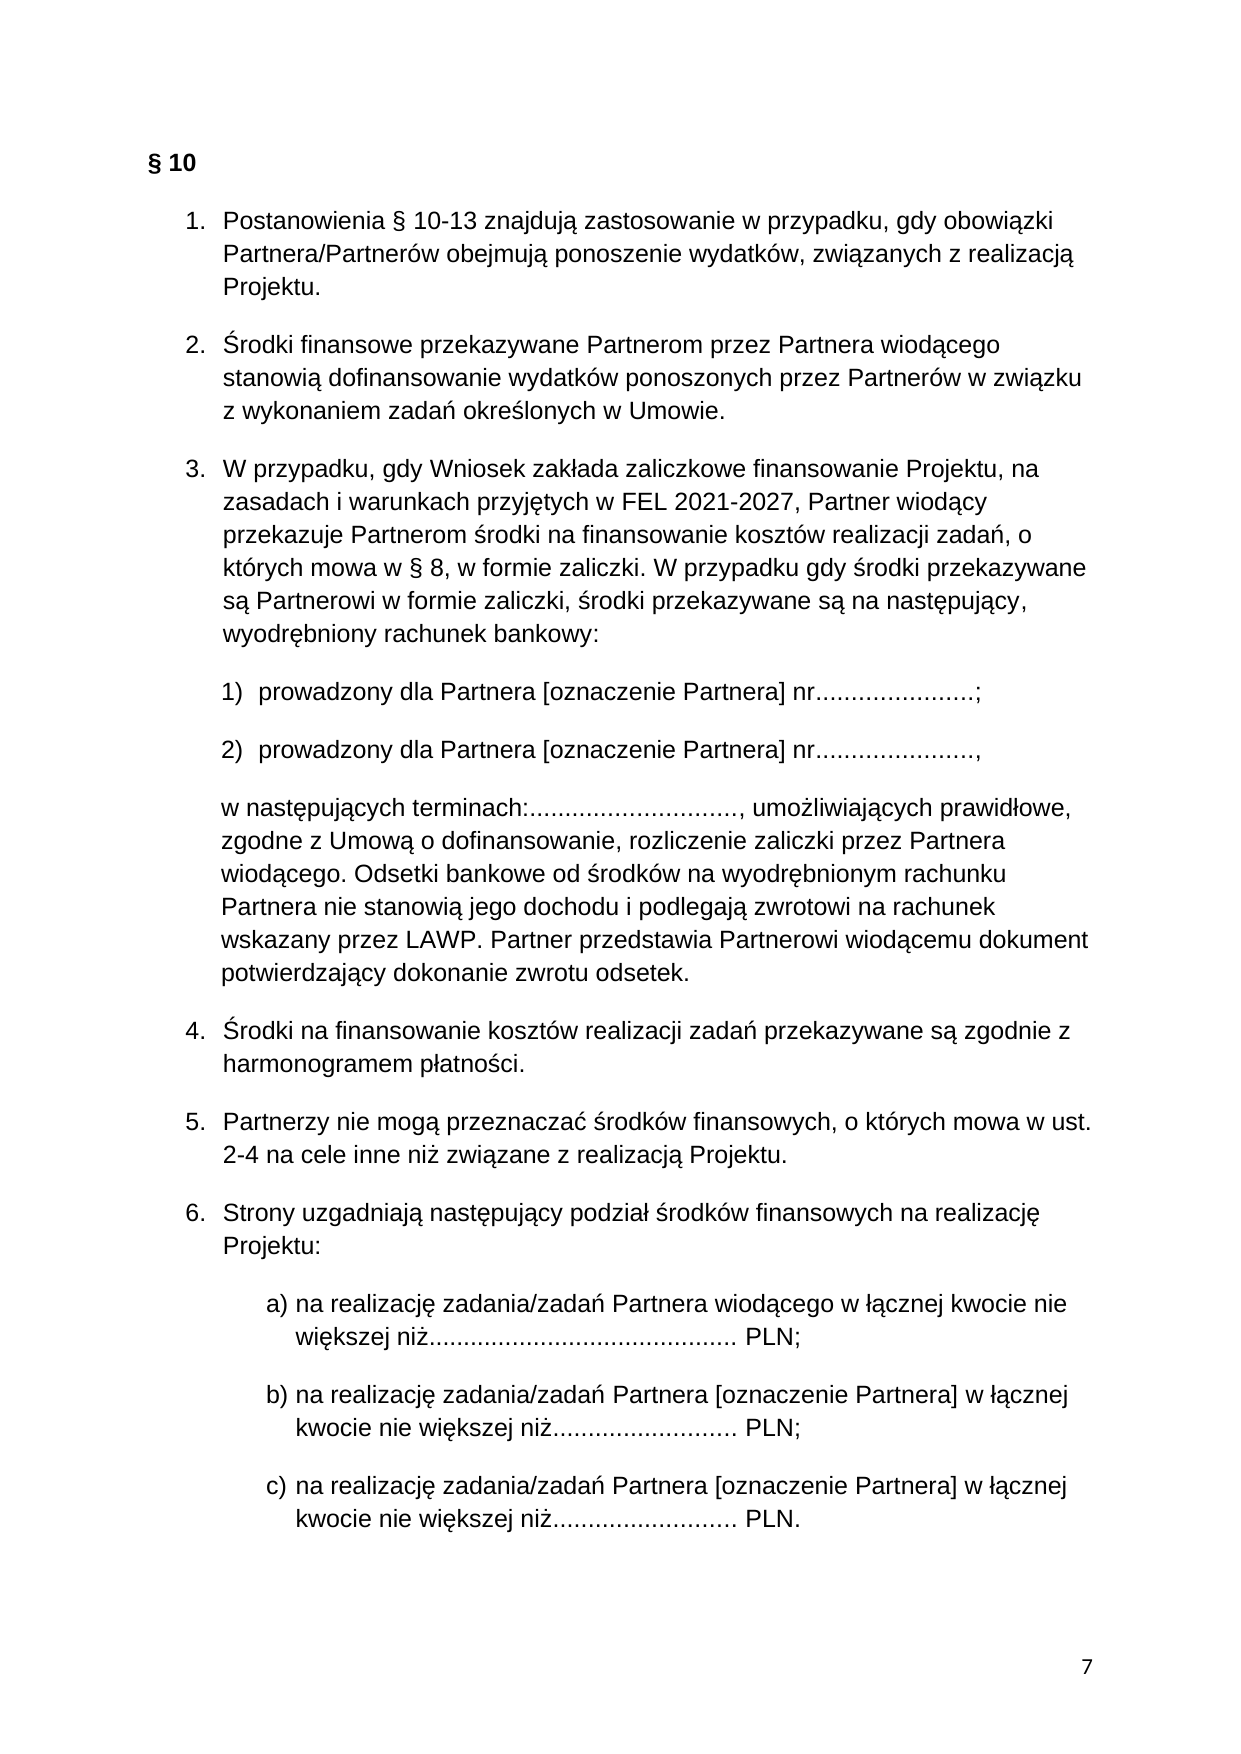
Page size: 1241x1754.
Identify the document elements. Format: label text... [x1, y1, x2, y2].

list Środki finansowe przekazywane Partnerom przez Partnera wiodącego stanowią dofinansowanie wydatków ponoszonych przez Partnerów w związku z wykonaniem zadań określonych w Umowie. [185, 330, 1093, 424]
list Postanowienia § 10-13 znajdują zastosowanie w przypadku, gdy obowiązki Partnera/Partnerów obejmują ponoszenie wydatków, związanych z realizacją Projektu. [185, 206, 1093, 300]
list na realizację zadania/zadań Partnera wiodącego w łącznej kwocie nie większej niż PLN; [266, 1289, 1093, 1351]
list W przypadku, gdy Wniosek zakłada zaliczkowe finansowanie Projektu, na zasadach i warunkach przyjętych w FEL 2021-2027, Partner wiodący przekazuje Partnerom środki na finansowanie kosztów realizacji zadań, o których mowa w § 8, w formie zaliczki. W przypadku gdy środki przekazywane są Partnerowi w formie zaliczki, środki przekazywane są na następujący, wyodrębniony rachunek bankowy: [185, 454, 1093, 648]
list Strony uzgadniają następujący podział środków finansowych na realizację Projektu: [185, 1198, 1093, 1260]
list na realizację zadania/zadań Partnera [oznaczenie Partnera] w łącznej kwocie nie większej niż PLN; [266, 1380, 1093, 1442]
subtitle § 10 [148, 148, 1093, 176]
list prowadzony dla Partnera [oznaczenie Partnera] nr ; [221, 677, 1093, 706]
list Partnerzy nie mogą przeznaczać środków finansowych, o których mowa w ust. 2-4 na cele inne niż związane z realizacją Projektu. [185, 1107, 1093, 1169]
list prowadzony dla Partnera [oznaczenie Partnera] nr , [221, 735, 1093, 764]
list na realizację zadania/zadań Partnera [oznaczenie Partnera] w łącznej kwocie nie większej niż PLN. [266, 1471, 1093, 1533]
text w następujących terminach: , umożliwiających prawidłowe, zgodne z Umową o dofinansowanie, rozliczenie zaliczki przez Partnera wiodącego. Odsetki bankowe od środków na wyodrębnionym rachunku Partnera nie stanowią jego dochodu i podlegają zwrotowi na rachunek wskazany przez LAWP. Partner przedstawia Partnerowi wiodącemu dokument potwierdzający dokonanie zwrotu odsetek. [221, 793, 1093, 987]
list Środki na finansowanie kosztów realizacji zadań przekazywane są zgodnie z harmonogramem płatności. [185, 1016, 1093, 1078]
